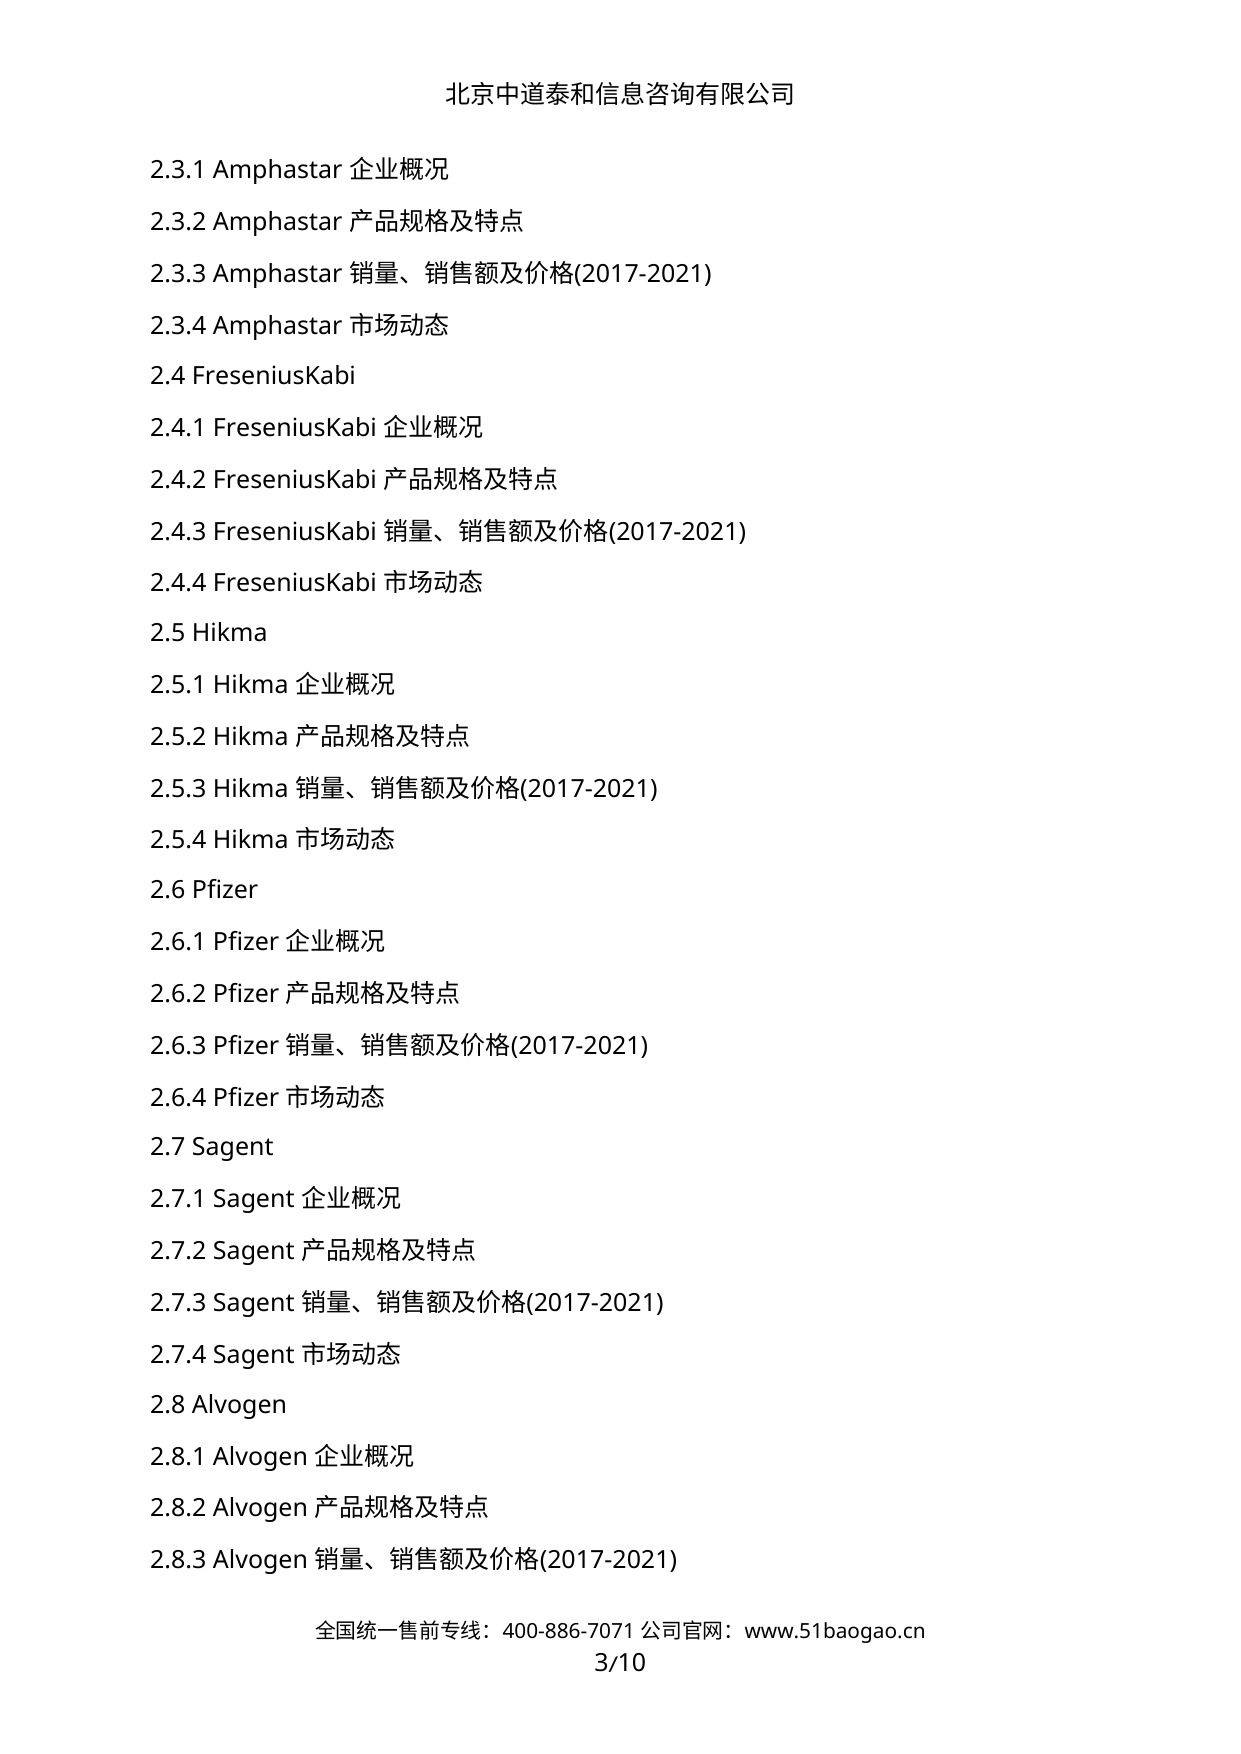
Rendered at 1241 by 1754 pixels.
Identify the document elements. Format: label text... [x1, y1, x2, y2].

text 2.6.4 Pfizer 市场动态 [150, 1077, 1090, 1113]
text 2.3.1 Amphastar 企业概况 [150, 150, 1090, 186]
text 2.5.4 Hikma 市场动态 [150, 820, 1090, 856]
text 2.5.3 Hikma 销量、销售额及价格(2017-2021) [150, 768, 1090, 804]
text 2.8.3 Alvogen 销量、销售额及价格(2017-2021) [150, 1540, 1090, 1576]
text 2.4.4 FreseniusKabi 市场动态 [150, 563, 1090, 599]
text 2.8.2 Alvogen 产品规格及特点 [150, 1488, 1090, 1524]
text 2.6.3 Pfizer 销量、销售额及价格(2017-2021) [150, 1025, 1090, 1062]
text 2.7.2 Sagent 产品规格及特点 [150, 1231, 1090, 1267]
text 2.7 Sagent [150, 1129, 1090, 1163]
text 2.3.2 Amphastar 产品规格及特点 [150, 202, 1090, 238]
text 2.3.4 Amphastar 市场动态 [150, 306, 1090, 342]
text 2.8.1 Alvogen 企业概况 [150, 1436, 1090, 1472]
text 2.6.2 Pfizer 产品规格及特点 [150, 973, 1090, 1010]
text 2.6 Pfizer [150, 872, 1090, 906]
text 2.5.1 Hikma 企业概况 [150, 664, 1090, 701]
text 2.4 FreseniusKabi [150, 357, 1090, 392]
text 2.3.3 Amphastar 销量、销售额及价格(2017-2021) [150, 254, 1090, 290]
text 2.6.1 Pfizer 企业概况 [150, 922, 1090, 958]
text 2.7.4 Sagent 市场动态 [150, 1334, 1090, 1371]
text 2.4.2 FreseniusKabi 产品规格及特点 [150, 459, 1090, 495]
text 2.7.3 Sagent 销量、销售额及价格(2017-2021) [150, 1282, 1090, 1319]
text 2.5 Hikma [150, 615, 1090, 649]
text 2.7.1 Sagent 企业概况 [150, 1179, 1090, 1215]
text 2.8 Alvogen [150, 1386, 1090, 1420]
text 2.4.1 FreseniusKabi 企业概况 [150, 407, 1090, 443]
text 2.5.2 Hikma 产品规格及特点 [150, 716, 1090, 752]
text 2.4.3 FreseniusKabi 销量、销售额及价格(2017-2021) [150, 511, 1090, 547]
